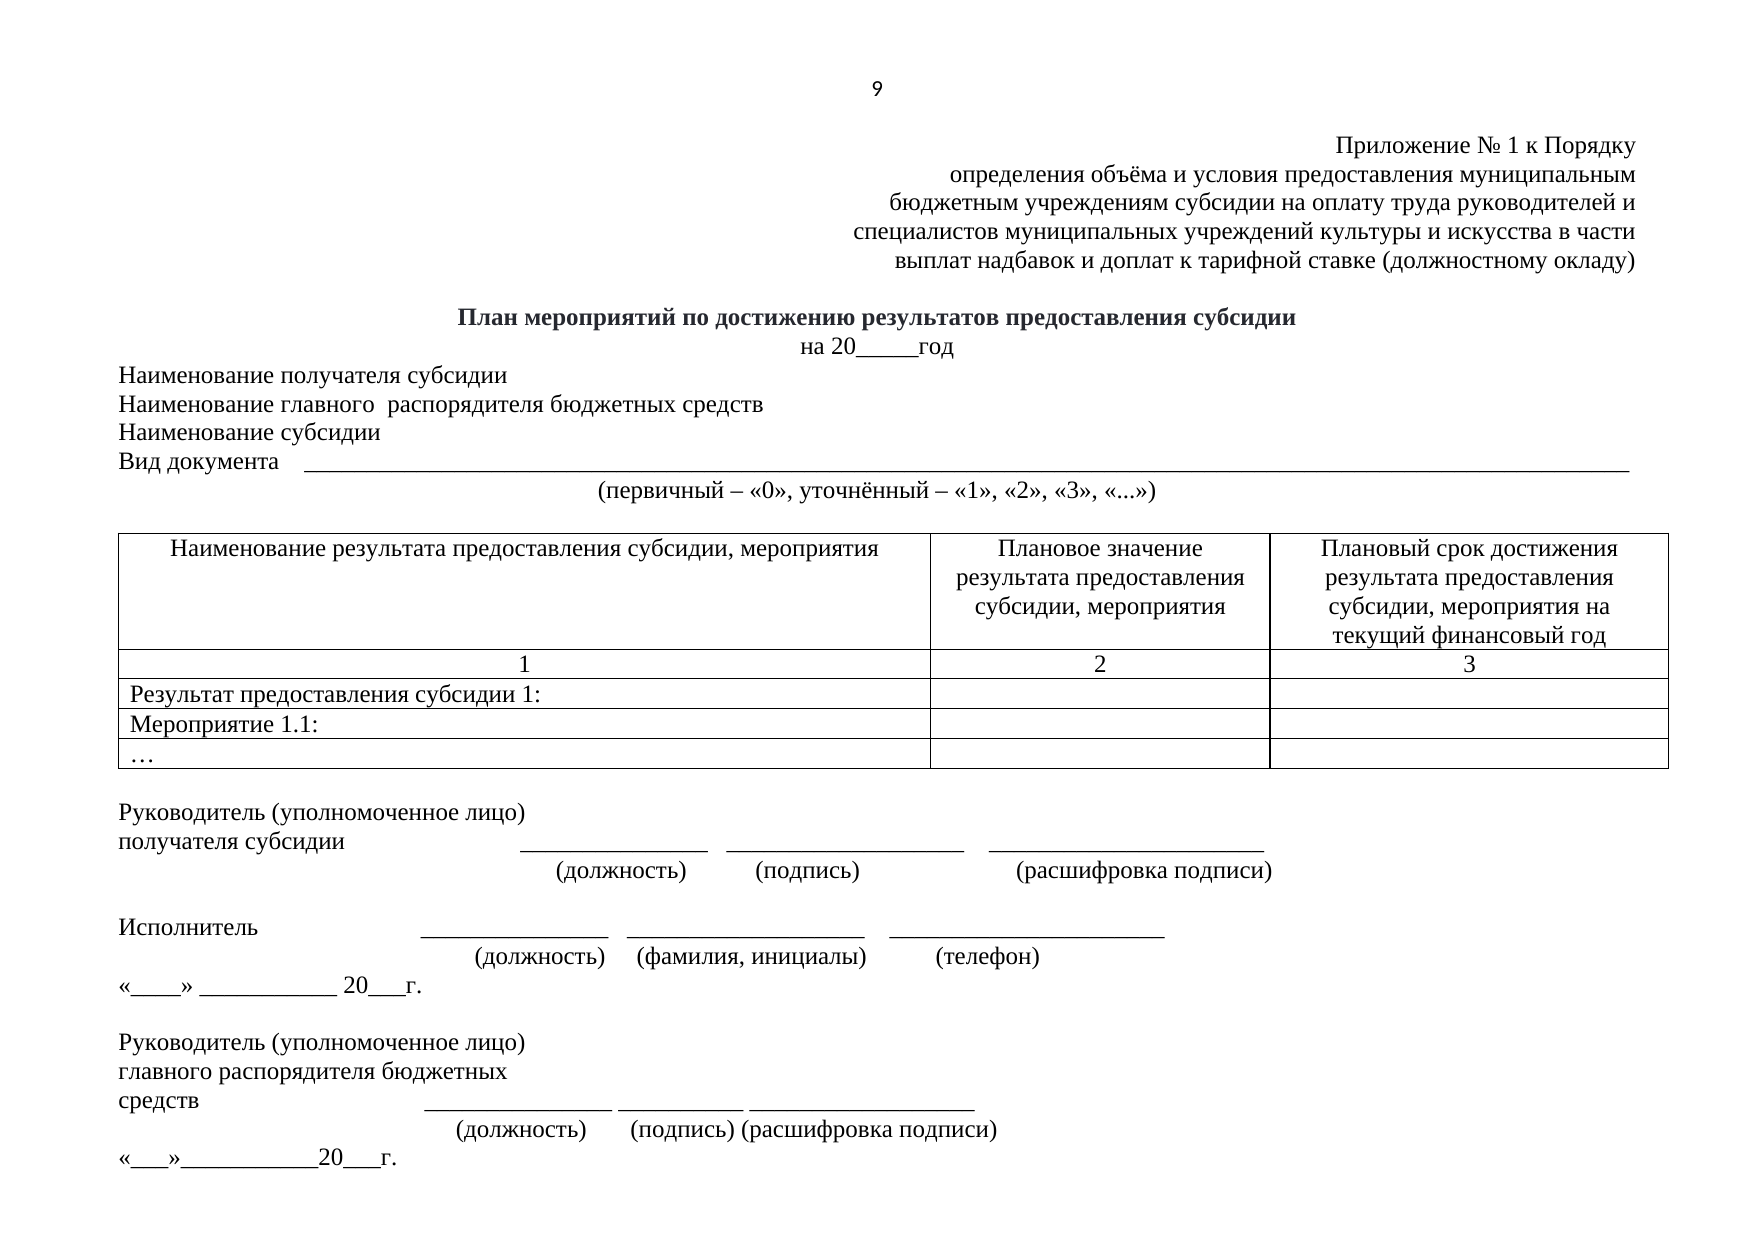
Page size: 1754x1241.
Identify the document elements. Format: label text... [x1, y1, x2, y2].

table_cell 2 [931, 650, 1269, 678]
text получателя субсидии _______________ ___________________ ______________________ [118, 826, 1636, 855]
text (должность) (подпись) (расшифровка подписи) [118, 855, 1636, 884]
table_cell Мероприятие 1.1: [119, 709, 930, 738]
table_cell Результат предоставления субсидии 1: [119, 679, 930, 708]
text План мероприятий по достижению результатов предоставления субсидии [118, 302, 1636, 331]
text определения объёма и условия предоставления муниципальным [118, 159, 1636, 187]
table_cell [931, 739, 1269, 768]
text специалистов муниципальных учреждений культуры и искусства в части [118, 216, 1636, 245]
text выплат надбавок и доплат к тарифной ставке (должностному окладу) [118, 245, 1636, 274]
text (должность) (подпись) (расшифровка подписи) [118, 1114, 1636, 1142]
text Наименование получателя субсидии [118, 360, 1636, 389]
text бюджетным учреждениям субсидии на оплату труда руководителей и [118, 187, 1636, 216]
table_cell 3 [1271, 650, 1668, 678]
text Наименование главного распорядителя бюджетных средств [118, 389, 1636, 417]
table_cell [1271, 739, 1668, 768]
text главного распорядителя бюджетных [118, 1056, 1636, 1085]
table_cell 1 [119, 650, 930, 678]
table_header Наименование результата предоставления субсидии, мероприятия [119, 534, 930, 648]
text Приложение № 1 к Порядку [118, 130, 1636, 159]
text «___»___________20___г. [118, 1142, 1636, 1171]
table_cell [931, 679, 1269, 708]
table_cell [1271, 709, 1668, 738]
text «____» ___________ 20___г. [118, 970, 1636, 999]
table_header Плановое значение результата предоставления субсидии, мероприятия [931, 534, 1269, 648]
text Наименование субсидии [118, 417, 1636, 446]
text Руководитель (уполномоченное лицо) [118, 797, 1636, 826]
text (должность) (фамилия, инициалы) (телефон) [118, 941, 1636, 970]
text средств _______________ __________ __________________ [118, 1085, 1636, 1114]
text Вид документа __________________________________________________________________________________________________________ [118, 446, 1636, 475]
text (первичный – «0», уточнённый – «1», «2», «3», «...») [118, 475, 1636, 504]
table_header Плановый срок достижения результата предоставления субсидии, мероприятия на текущий финансовый год [1271, 534, 1668, 648]
text Руководитель (уполномоченное лицо) [118, 1027, 1636, 1056]
table_cell … [119, 739, 930, 768]
text на 20_____год [118, 331, 1636, 360]
text Исполнитель _______________ ___________________ ______________________ [118, 912, 1636, 941]
table_cell [1271, 679, 1668, 708]
table_cell [931, 709, 1269, 738]
